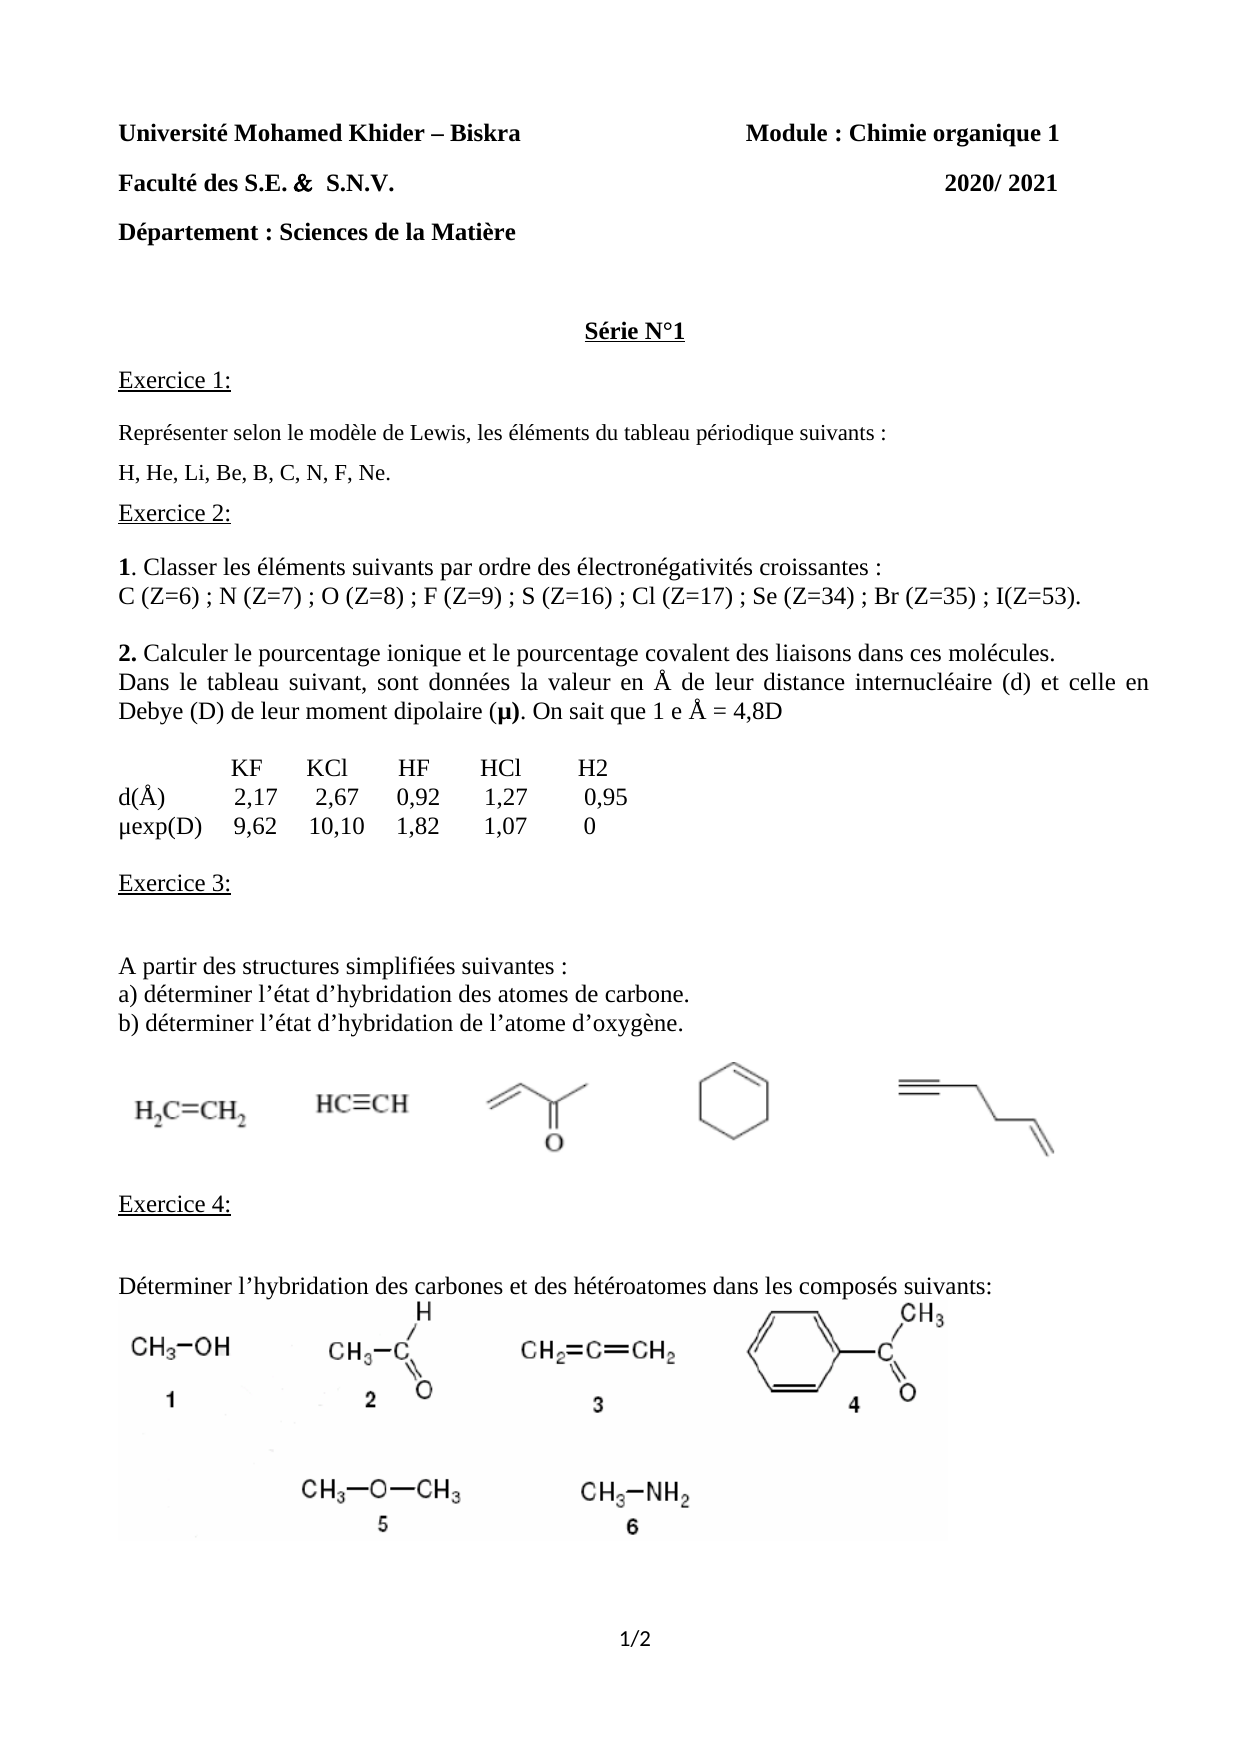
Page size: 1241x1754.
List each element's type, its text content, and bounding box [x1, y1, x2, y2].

text H, He, Li, Be, B, C, N, F, Ne. [118, 459, 1152, 485]
text Exercice 3: [118, 868, 1152, 897]
text Déterminer l’hybridation des carbones et des hétéroatomes dans les composés suivants: [118, 1271, 1152, 1300]
text μexp(D) 9,62 10,10 1,82 1,07 0 [118, 811, 1152, 839]
text 1. Classer les éléments suivants par ordre des électronégativités croissantes : [118, 552, 1152, 581]
text Représenter selon le modèle de Lewis, les éléments du tableau périodique suivants : [118, 419, 1152, 446]
text Département : Sciences de la Matière [118, 217, 1152, 246]
text KF KCl HF HCl H2 [118, 753, 1152, 782]
text Dans le tableau suivant, sont données la valeur en Å de leur distance internucléaire (d) et celle en Debye (D) de leur moment dipolaire (μ). On sait que 1 e Å = 4,8D [118, 667, 1152, 724]
text Faculté des S.E. S.N.V. 2020/ 2021 [118, 168, 1152, 196]
text Série N°1 [118, 316, 1152, 344]
text b) déterminer l’état d’hybridation de l’atome d’oxygène. [118, 1008, 1152, 1037]
text Exercice 4: [118, 1189, 1152, 1218]
text Exercice 2: [118, 498, 1152, 527]
text 2. Calculer le pourcentage ionique et le pourcentage covalent des liaisons dans ces molécules. [118, 638, 1152, 667]
text d(Å) 2,17 2,67 0,92 1,27 0,95 [118, 782, 1152, 811]
text a) déterminer l’état d’hybridation des atomes de carbone. [118, 979, 1152, 1008]
text C (Z=6) ; N (Z=7) ; O (Z=8) ; F (Z=9) ; S (Z=16) ; Cl (Z=17) ; Se (Z=34) ; Br (Z=35) ; I(Z=53). [118, 581, 1152, 609]
text A partir des structures simplifiées suivantes : [118, 951, 1152, 979]
text Université Mohamed Khider – Biskra Module : Chimie organique 1 [118, 118, 1152, 147]
text Exercice 1: [118, 365, 1152, 394]
